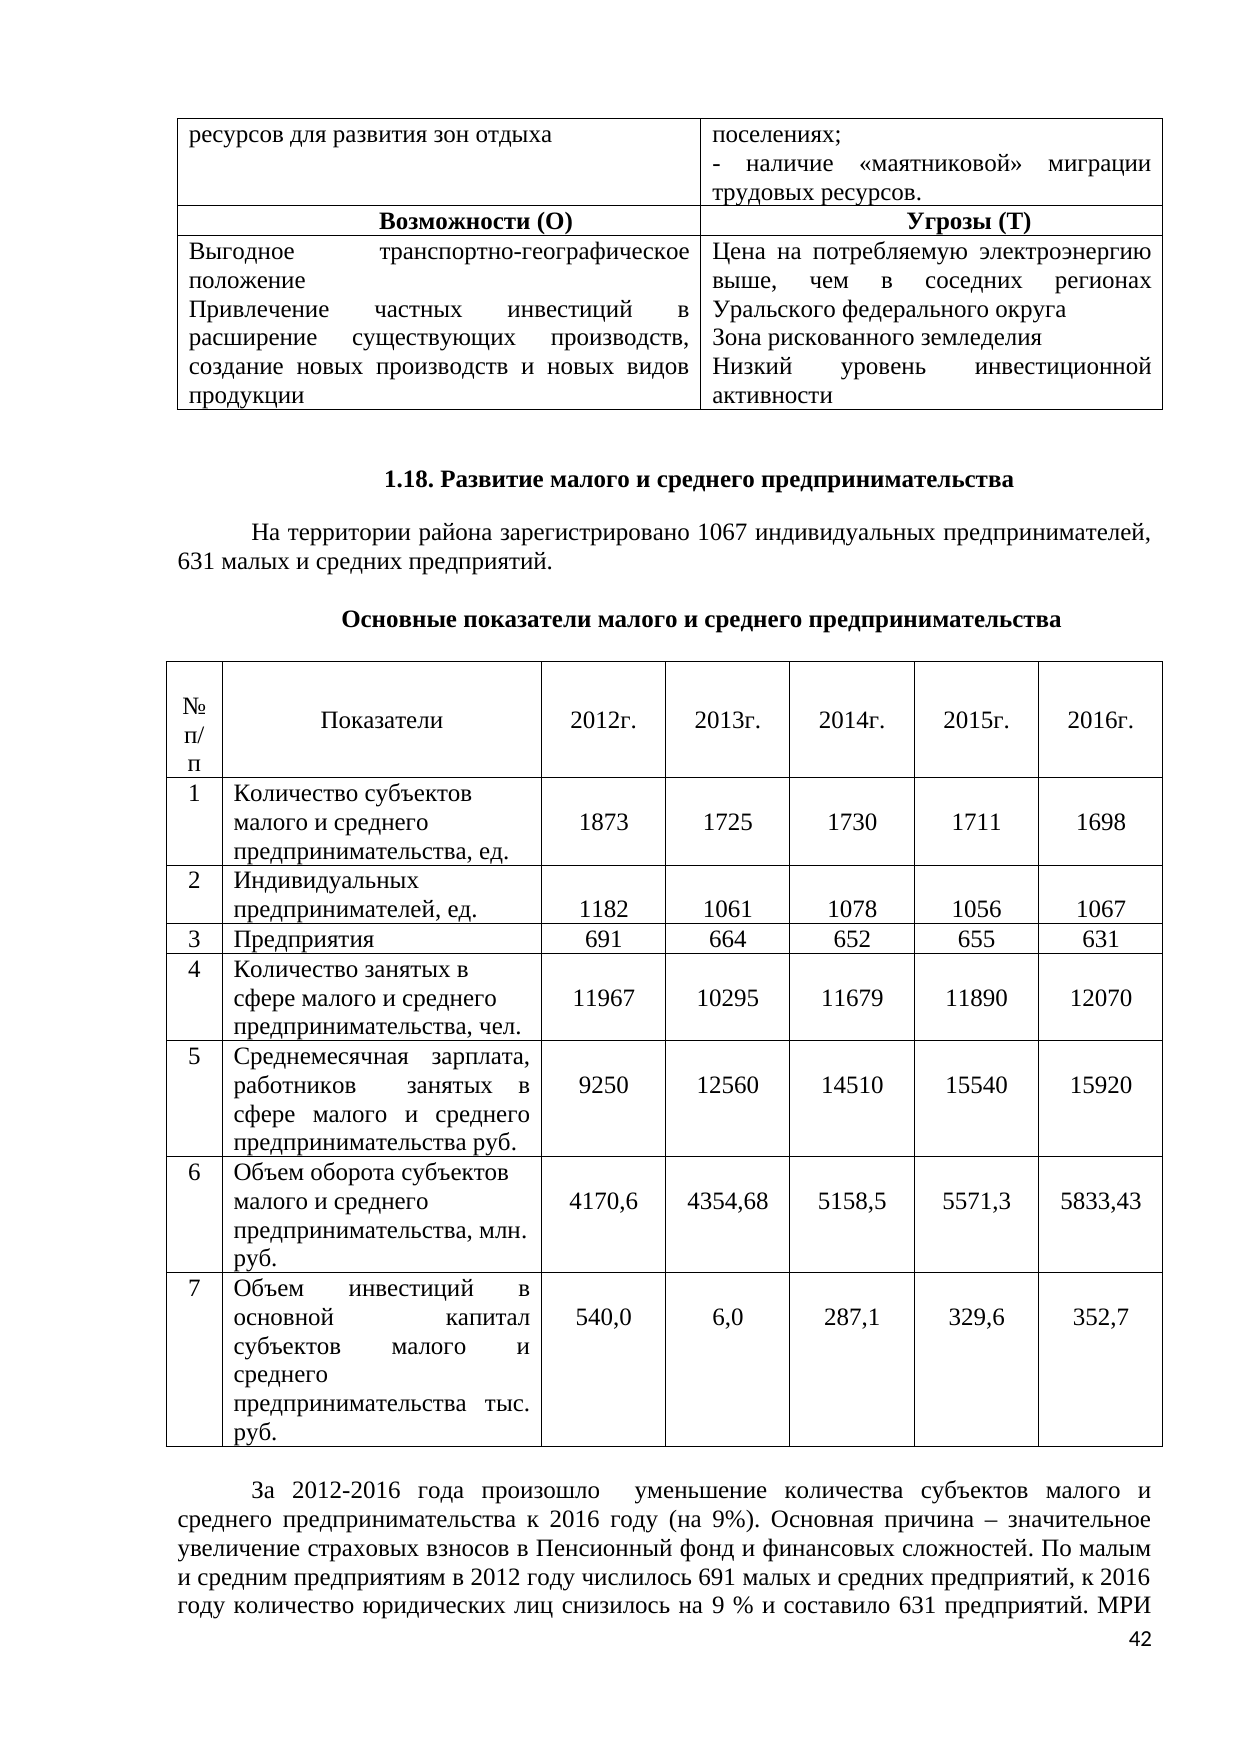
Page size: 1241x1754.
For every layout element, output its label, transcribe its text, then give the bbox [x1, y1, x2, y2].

table_header 2015г. [915, 662, 1038, 777]
table_cell Выгодное транспортно-географическое положение Привлечение частных инвестиций в расширение существующих производств, создание новых производств и новых видов продукции [178, 236, 700, 409]
table_cell 540,0 [542, 1273, 665, 1446]
table_cell 14510 [790, 1041, 914, 1156]
table_cell Угрозы (T) [701, 206, 1162, 235]
table_cell 11890 [915, 954, 1038, 1040]
table_cell 352,7 [1039, 1273, 1162, 1446]
table_cell 1711 [915, 778, 1038, 864]
table_cell Объем инвестиций в основной капитал субъектов малого и среднего предпринимательства тыс. руб. [223, 1273, 541, 1446]
table_cell 1725 [666, 778, 789, 864]
table_cell 652 [790, 924, 914, 953]
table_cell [701, 119, 1162, 205]
text 1.18. Развитие малого и среднего предпринимательства [384, 464, 1152, 492]
text На территории района зарегистрировано 1067 индивидуальных предпринимателей, 631 малых и средних предприятий. [177, 517, 1152, 575]
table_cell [178, 119, 700, 205]
table_cell Среднемесячная зарплата, работников занятых в сфере малого и среднего предпринимательства руб. [223, 1041, 541, 1156]
table_cell 3 [167, 924, 222, 953]
table_header 2013г. [666, 662, 789, 777]
table_cell 5833,43 [1039, 1157, 1162, 1272]
table_cell 15920 [1039, 1041, 1162, 1156]
table_cell 1061 [666, 866, 789, 923]
table_header Показатели [223, 662, 541, 777]
table_cell 11679 [790, 954, 914, 1040]
table_cell 4 [167, 954, 222, 1040]
table_cell 5158,5 [790, 1157, 914, 1272]
table_cell Количество субъектов малого и среднего предпринимательства, ед. [223, 778, 541, 864]
table_cell 7 [167, 1273, 222, 1446]
table_cell 4354,68 [666, 1157, 789, 1272]
table_cell 12070 [1039, 954, 1162, 1040]
table_cell 691 [542, 924, 665, 953]
table_cell Количество занятых в сфере малого и среднего предпринимательства, чел. [223, 954, 541, 1040]
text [177, 1476, 1152, 1619]
table_cell 10295 [666, 954, 789, 1040]
table_cell 664 [666, 924, 789, 953]
table_cell 1182 [542, 866, 665, 923]
table_cell 6 [167, 1157, 222, 1272]
table_header 2012г. [542, 662, 665, 777]
table_cell 15540 [915, 1041, 1038, 1156]
table_cell 1730 [790, 778, 914, 864]
table_cell 655 [915, 924, 1038, 953]
table_cell 631 [1039, 924, 1162, 953]
table_cell Предприятия [223, 924, 541, 953]
table_cell 1873 [542, 778, 665, 864]
table_cell 9250 [542, 1041, 665, 1156]
table_header 2014г. [790, 662, 914, 777]
table_cell 329,6 [915, 1273, 1038, 1446]
table_cell 11967 [542, 954, 665, 1040]
table_cell 5571,3 [915, 1157, 1038, 1272]
table_cell 2 [167, 866, 222, 923]
table_cell 12560 [666, 1041, 789, 1156]
table_cell 6,0 [666, 1273, 789, 1446]
table_cell 1698 [1039, 778, 1162, 864]
table_cell Объем оборота субъектов малого и среднего предпринимательства, млн. руб. [223, 1157, 541, 1272]
table_cell 1078 [790, 866, 914, 923]
table_cell Индивидуальных предпринимателей, ед. [223, 866, 541, 923]
table_header 2016г. [1039, 662, 1162, 777]
table_header № п/п [167, 662, 222, 777]
table_cell Цена на потребляемую электроэнергию выше, чем в соседних регионах Уральского федерального округа Зона рискованного земледелия Низкий уровень инвестиционной активности [701, 236, 1162, 409]
text Основные показатели малого и среднего предпринимательства [177, 604, 1152, 632]
table_cell 1056 [915, 866, 1038, 923]
table_cell 1067 [1039, 866, 1162, 923]
table_cell Возможности (O) [178, 206, 700, 235]
table_cell 1 [167, 778, 222, 864]
table_cell 5 [167, 1041, 222, 1156]
table_cell 287,1 [790, 1273, 914, 1446]
table_cell 4170,6 [542, 1157, 665, 1272]
